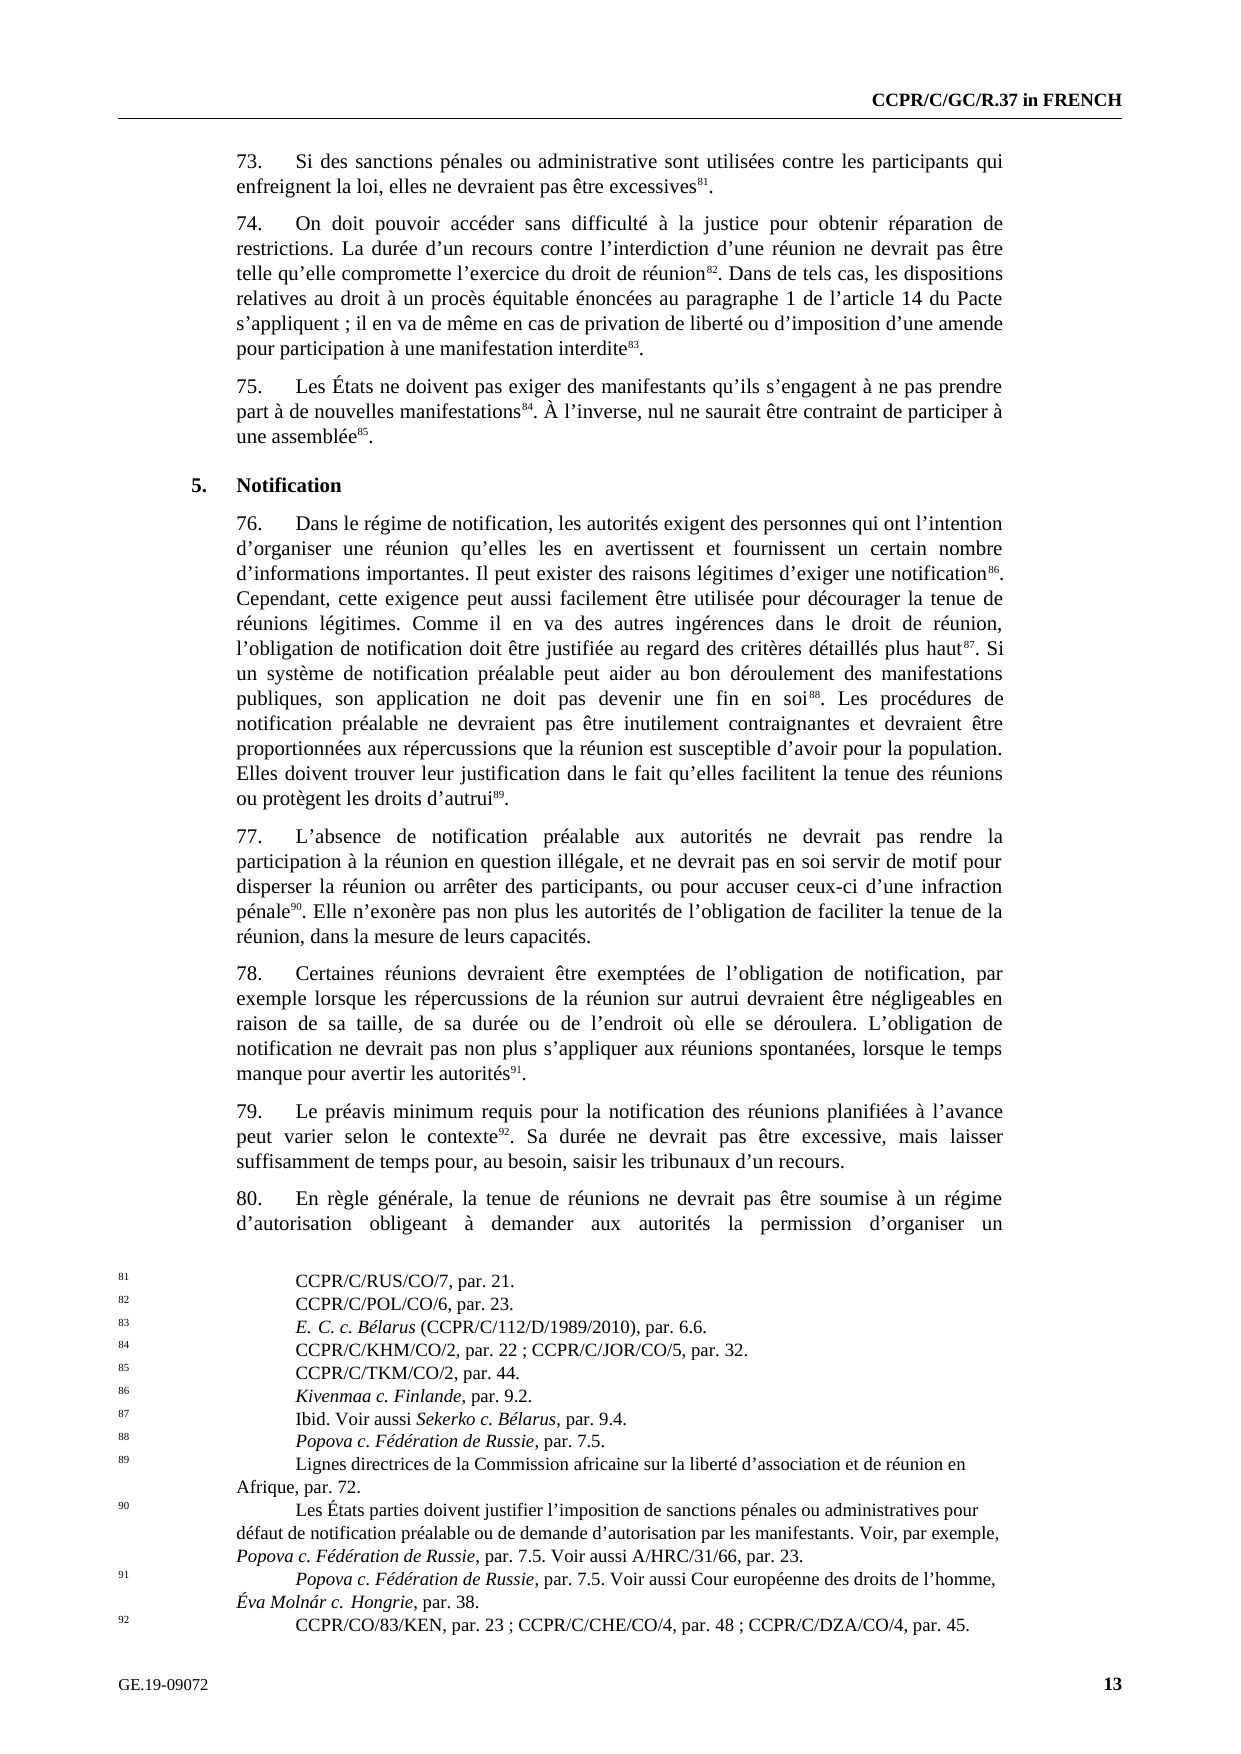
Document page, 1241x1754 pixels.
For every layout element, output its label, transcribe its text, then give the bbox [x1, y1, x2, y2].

text 76. Dans le régime de notification, les autorités exigent des personnes qui ont l’intention d’organiser une réunion qu’elles les en avertissent et fournissent un certain nombre d’informations importantes. Il peut exister des raisons légitimes d’exiger une notification. Cependant, cette exigence peut aussi facilement être utilisée pour décourager la tenue de réunions légitimes. Comme il en va des autres ingérences dans le droit de réunion, l’obligation de notification doit être justifiée au regard des critères détaillés plus haut. Si un système de notification préalable peut aider au bon déroulement des manifestations publiques, son application ne doit pas devenir une fin en soi. Les procédures de notification préalable ne devraient pas être inutilement contraignantes et devraient être proportionnées aux répercussions que la réunion est susceptible d’avoir pour la population. Elles doivent trouver leur justification dans le fait qu’elles facilitent la tenue des réunions ou protègent les droits d’autrui. [236, 510, 1004, 810]
text 78. Certaines réunions devraient être exemptées de l’obligation de notification, par exemple lorsque les répercussions de la réunion sur autrui devraient être négligeables en raison de sa taille, de sa durée ou de l’endroit où elle se déroulera. L’obligation de notification ne devrait pas non plus s’appliquer aux réunions spontanées, lorsque le temps manque pour avertir les autorités. [236, 960, 1004, 1085]
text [236, 1185, 1004, 1235]
text 74. On doit pouvoir accéder sans difficulté à la justice pour obtenir réparation de restrictions. La durée d’un recours contre l’interdiction d’une réunion ne devrait pas être telle qu’elle compromette l’exercice du droit de réunion. Dans de tels cas, les dispositions relatives au droit à un procès équitable énoncées au paragraphe 1 de l’article 14 du Pacte s’appliquent ; il en va de même en cas de privation de liberté ou d’imposition d’une amende pour participation à une manifestation interdite. [236, 210, 1004, 360]
text 73. Si des sanctions pénales ou administrative sont utilisées contre les participants qui enfreignent la loi, elles ne devraient pas être excessives. [236, 148, 1004, 198]
text 77. L’absence de notification préalable aux autorités ne devrait pas rendre la participation à la réunion en question illégale, et ne devrait pas en soi servir de motif pour disperser la réunion ou arrêter des participants, ou pour accuser ceux-ci d’une infraction pénale. Elle n’exonère pas non plus les autorités de l’obligation de faciliter la tenue de la réunion, dans la mesure de leurs capacités. [236, 823, 1004, 948]
text 5. Notification [118, 473, 1004, 498]
text 75. Les États ne doivent pas exiger des manifestants qu’ils s’engagent à ne pas prendre part à de nouvelles manifestations. À l’inverse, nul ne saurait être contraint de participer à une assemblée. [236, 373, 1004, 448]
text 79. Le préavis minimum requis pour la notification des réunions planifiées à l’avance peut varier selon le contexte. Sa durée ne devrait pas être excessive, mais laisser suffisamment de temps pour, au besoin, saisir les tribunaux d’un recours. [236, 1098, 1004, 1173]
